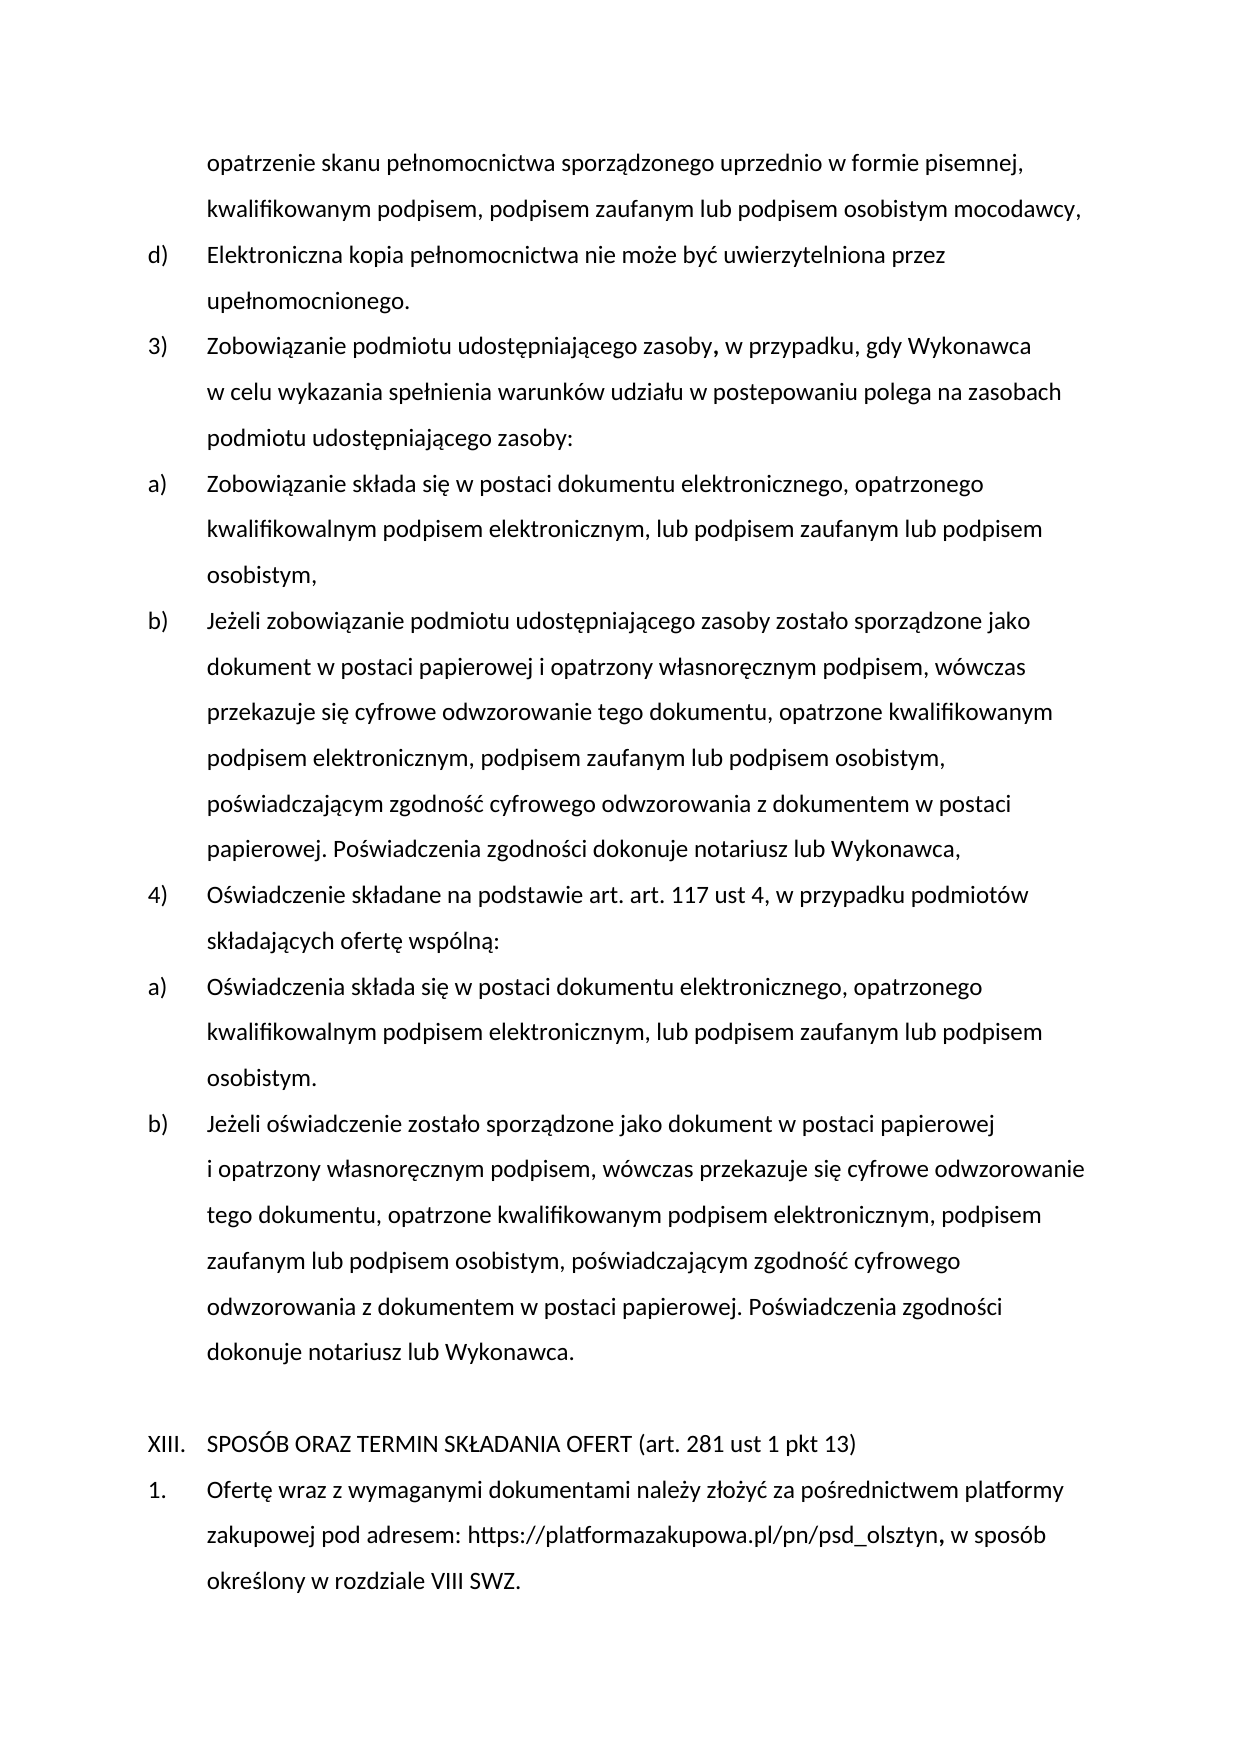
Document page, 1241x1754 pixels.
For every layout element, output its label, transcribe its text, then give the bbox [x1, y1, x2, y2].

list Elektroniczna kopia pełnomocnictwa nie może być uwierzytelniona przez upełnomocnionego. [148, 239, 1093, 315]
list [148, 148, 1093, 224]
list Jeżeli oświadczenie zostało sporządzone jako dokument w postaci papierowej i opatrzony własnoręcznym podpisem, wówczas przekazuje się cyfrowe odwzorowanie tego dokumentu, opatrzone kwalifikowanym podpisem elektronicznym, podpisem zaufanym lub podpisem osobistym, poświadczającym zgodność cyfrowego odwzorowania z dokumentem w postaci papierowej. Poświadczenia zgodności dokonuje notariusz lub Wykonawca. [148, 1108, 1093, 1367]
list Ofertę wraz z wymaganymi dokumentami należy złożyć za pośrednictwem platformy zakupowej pod adresem: https://platformazakupowa.pl/pn/psd_olsztyn, w sposób określony w rozdziale VIII SWZ. [148, 1474, 1093, 1596]
list Zobowiązanie składa się w postaci dokumentu elektronicznego, opatrzonego kwalifikowalnym podpisem elektronicznym, lub podpisem zaufanym lub podpisem osobistym, [148, 468, 1093, 590]
list Zobowiązanie podmiotu udostępniającego zasoby, w przypadku, gdy Wykonawca w celu wykazania spełnienia warunków udziału w postepowaniu polega na zasobach podmiotu udostępniającego zasoby: [148, 331, 1093, 452]
list Jeżeli zobowiązanie podmiotu udostępniającego zasoby zostało sporządzone jako dokument w postaci papierowej i opatrzony własnoręcznym podpisem, wówczas przekazuje się cyfrowe odwzorowanie tego dokumentu, opatrzone kwalifikowanym podpisem elektronicznym, podpisem zaufanym lub podpisem osobistym, poświadczającym zgodność cyfrowego odwzorowania z dokumentem w postaci papierowej. Poświadczenia zgodności dokonuje notariusz lub Wykonawca, [148, 605, 1093, 864]
list SPOSÓB ORAZ TERMIN SKŁADANIA OFERT (art. 281 ust 1 pkt 13) [148, 1428, 1093, 1458]
list Oświadczenia składa się w postaci dokumentu elektronicznego, opatrzonego kwalifikowalnym podpisem elektronicznym, lub podpisem zaufanym lub podpisem osobistym. [148, 971, 1093, 1093]
list Oświadczenie składane na podstawie art. art. 117 ust 4, w przypadku podmiotów składających ofertę wspólną: [148, 879, 1093, 956]
